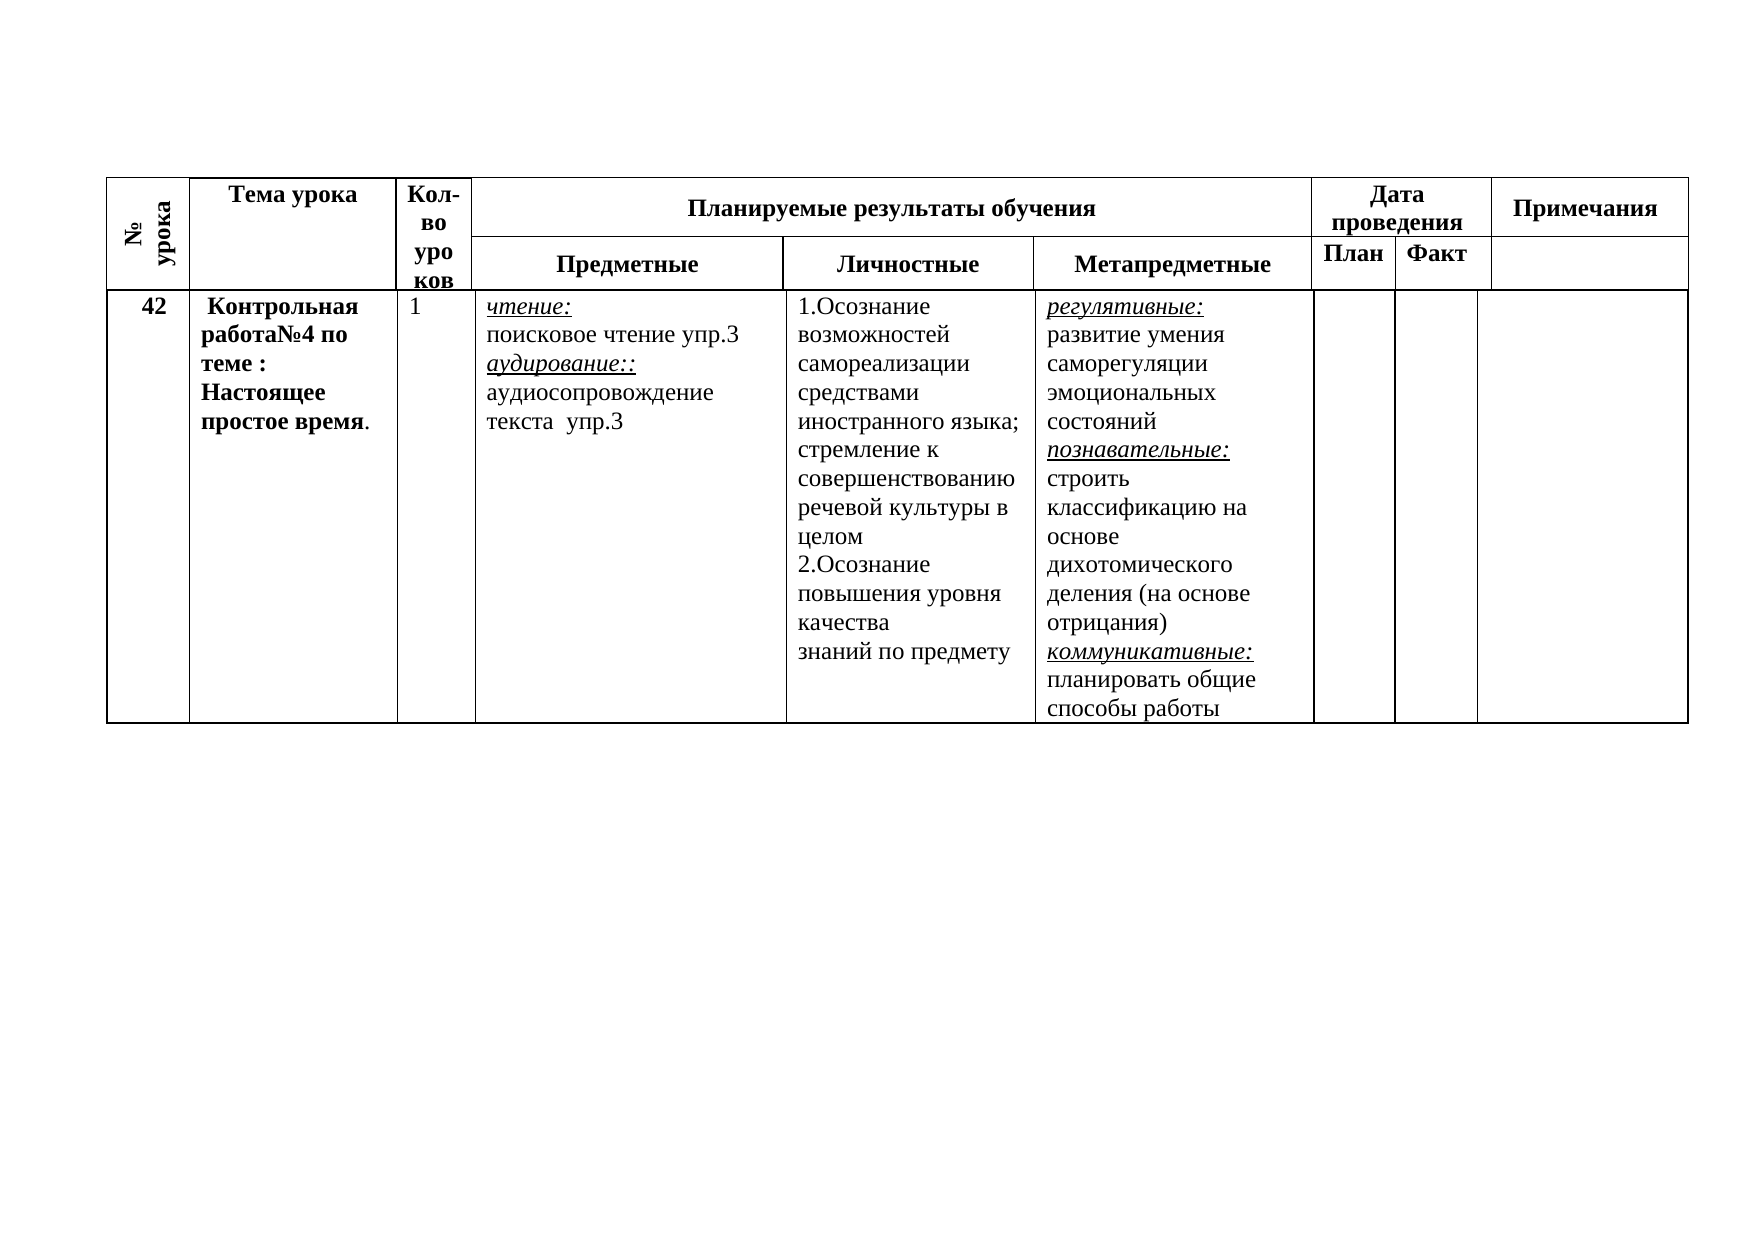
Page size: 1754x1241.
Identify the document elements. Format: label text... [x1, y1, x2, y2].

table_cell [1478, 291, 1687, 722]
table_cell Контрольная работа№4 по теме : Настоящее простое время. [190, 291, 397, 722]
table_cell Предметные [472, 237, 782, 289]
table_header Кол-во уроков [397, 179, 471, 289]
table_cell 42 [108, 291, 189, 722]
table_header Тема урока [190, 179, 395, 289]
table_cell 1 [398, 291, 475, 722]
table_cell Личностные [784, 237, 1033, 289]
table_cell [1396, 291, 1477, 722]
table_cell Метапредметные [1034, 237, 1311, 289]
table_header Примечания [1492, 178, 1688, 236]
table_cell чтение: поисковое чтение упр.3 аудирование:: аудиосопровождение текста упр.3 [476, 291, 786, 722]
table_cell План [1312, 237, 1395, 289]
table_header Дата проведения [1312, 178, 1491, 236]
table_cell Факт [1396, 237, 1491, 289]
table_cell [1492, 237, 1688, 289]
table_header Планируемые результаты обучения [472, 178, 1311, 236]
table_header № урока [107, 178, 189, 289]
table_cell 1.Осознание возможностей самореализации средствами иностранного языка; стремление к совершенствованию речевой культуры в целом 2.Осознание повышения уровня качества знаний по предмету [787, 291, 1035, 722]
table_cell регулятивные: развитие умения саморегуляции эмоциональных состояний познавательные: строить классификацию на основе дихотомического деления (на основе отрицания) коммуникативные: планировать общие способы работы [1036, 291, 1313, 722]
table_cell [1315, 291, 1394, 722]
